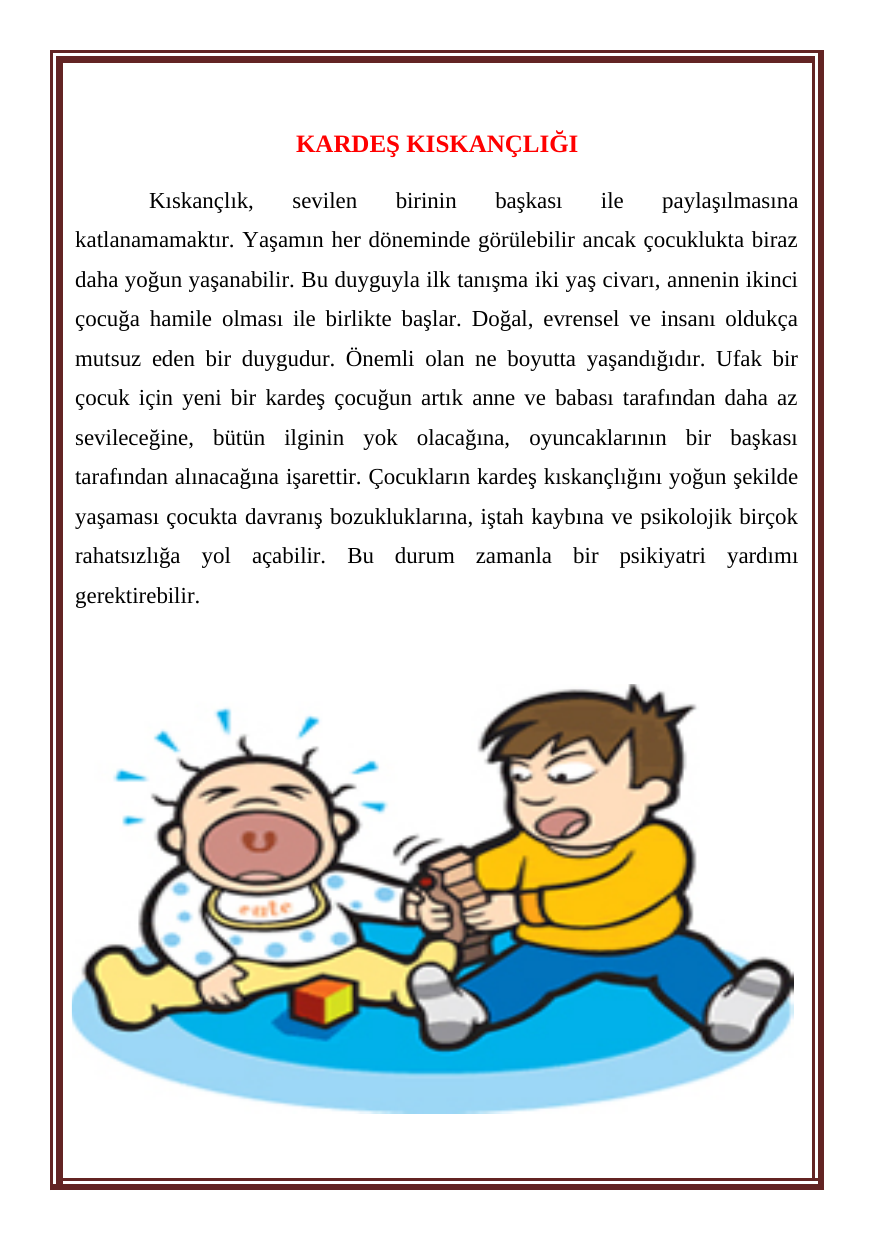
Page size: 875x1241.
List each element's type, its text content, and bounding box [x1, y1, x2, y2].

picture [71, 684, 794, 1114]
text Kıskançlık, sevilen birinin başkası ile paylaşılmasına katlanamamaktır. Yaşamın her döneminde görülebilir ancak çocuklukta biraz daha yoğun yaşanabilir. Bu duyguyla ilk tanışma iki yaş civarı, annenin ikinci çocuğa hamile olması ile birlikte başlar. Doğal, evrensel ve insanı oldukça mutsuz eden bir duygudur. Önemli olan ne boyutta yaşandığıdır. Ufak bir çocuk için yeni bir kardeş çocuğun artık anne ve babası tarafından daha az sevileceğine, bütün ilginin yok olacağına, oyuncaklarının bir başkası tarafından alınacağına işarettir. Çocukların kardeş kıskançlığını yoğun şekilde yaşaması çocukta davranış bozukluklarına, iştah kaybına ve psikolojik birçok rahatsızlığa yol açabilir. Bu durum zamanla bir psikiyatri yardımı gerektirebilir. [75, 187, 799, 608]
text KARDEŞ KISKANÇLIĞI [75, 129, 799, 158]
